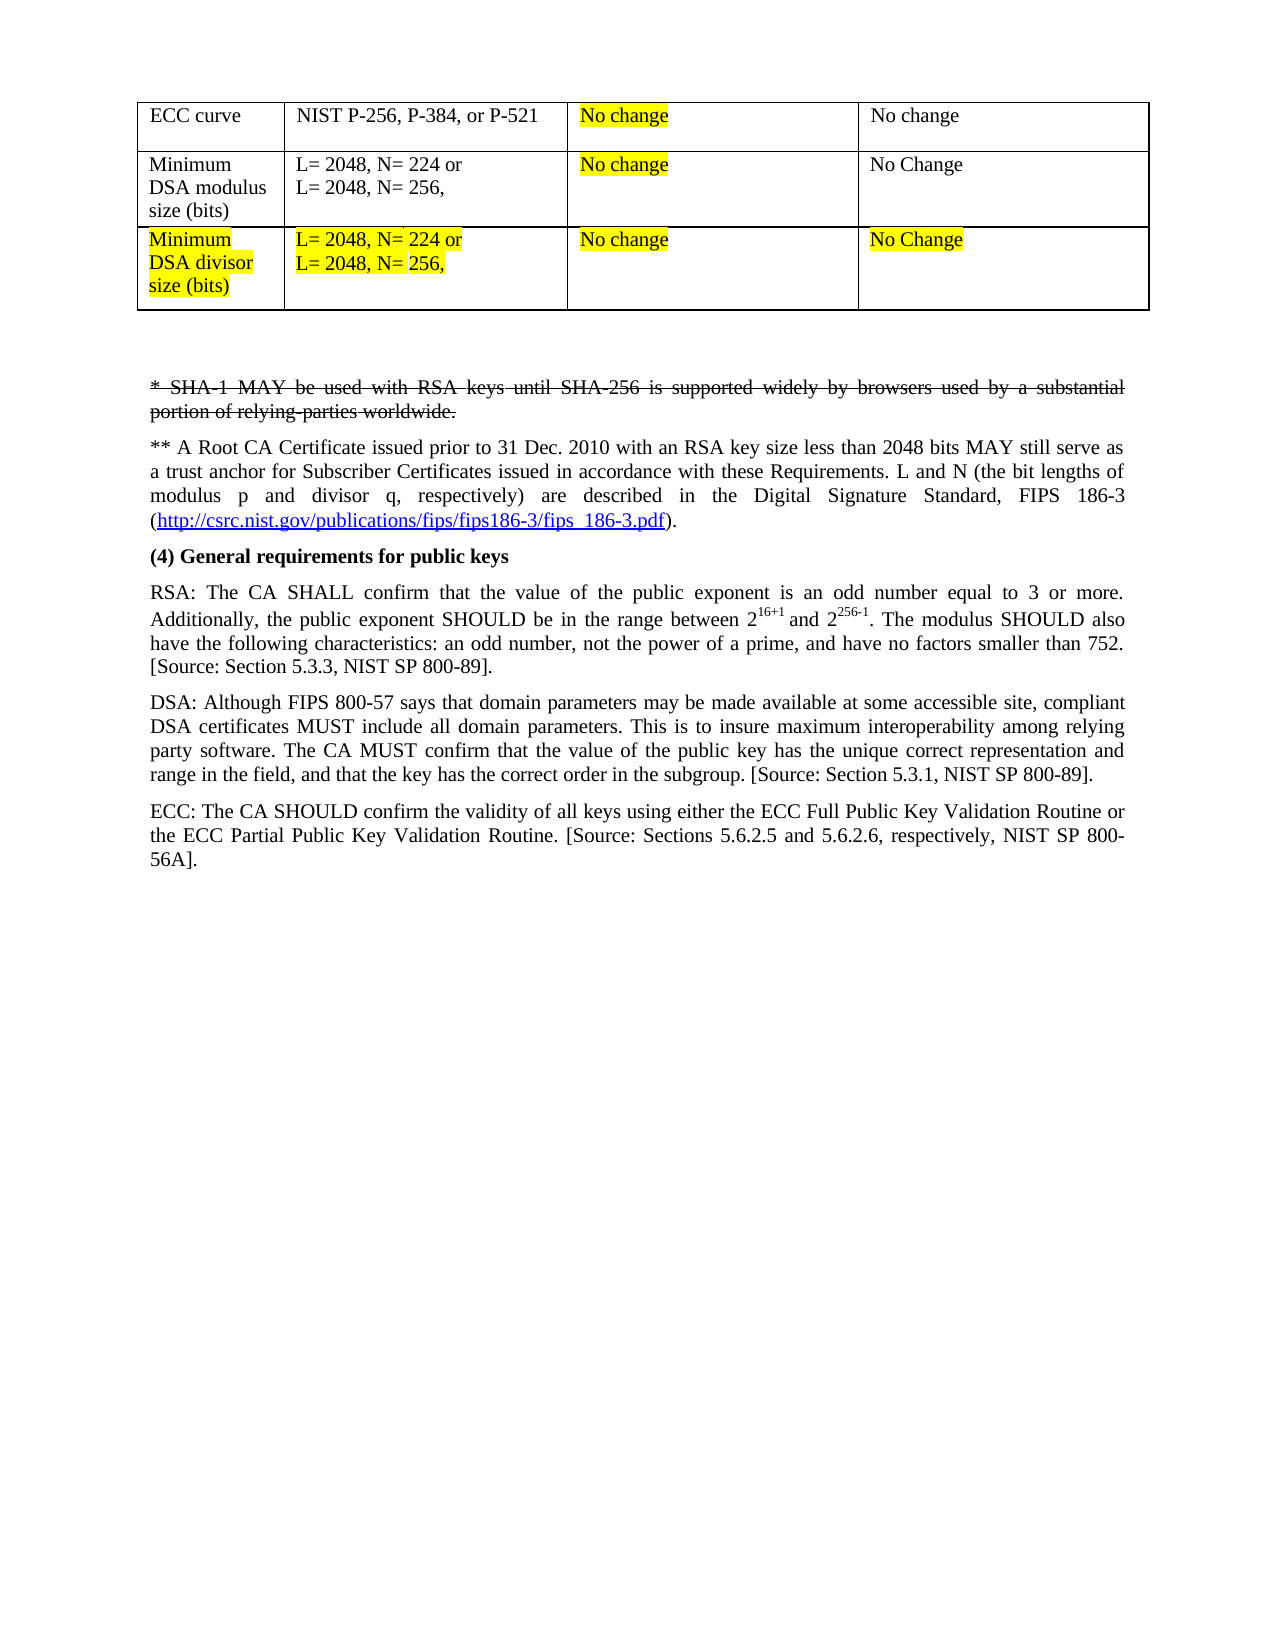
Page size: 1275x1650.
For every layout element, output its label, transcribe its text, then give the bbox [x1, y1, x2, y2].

table_cell No change [568, 152, 858, 226]
table_cell No change [568, 103, 858, 151]
text * SHA-1 MAY be used with RSA keys until SHA-256 is supported widely by browsers used by a substantial portion of relying-parties worldwide. [150, 389, 1125, 423]
subtitle General requirements for public keys [150, 544, 1137, 568]
table_cell No Change [859, 152, 1148, 226]
text DSA: Although FIPS 800-57 says that domain parameters may be made available at some accessible site, compliant DSA certificates MUST include all domain parameters. This is to insure maximum interoperability among relying party software. The CA MUST confirm that the value of the public key has the unique correct representation and range in the field, and that the key has the correct order in the subgroup. [Source: Section 5.3.1, NIST SP 800-89]. [150, 690, 1125, 786]
text * SHA-1 MAY be used with RSA keys until SHA-256 is supported widely by browsers used by a substantial portion of relying-parties worldwide. [150, 375, 1125, 388]
text ECC: The CA SHOULD confirm the validity of all keys using either the ECC Full Public Key Validation Routine or the ECC Partial Public Key Validation Routine. [Source: Sections 5.6.2.5 and 5.6.2.6, respectively, NIST SP 800- 56A]. [150, 799, 1125, 871]
table_cell No Change [859, 228, 1148, 309]
table_cell L= 2048, N= 224 or L= 2048, N= 256, [285, 152, 567, 226]
text ** A Root CA Certificate issued prior to 31 Dec. 2010 with an RSA key size less than 2048 bits MAY still serve as a trust anchor for Subscriber Certificates issued in accordance with these Requirements. L and N (the bit lengths of modulus p and divisor q, respectively) are described in the Digital Signature Standard, FIPS 186-3 (http://csrc.nist.gov/publications/fips/fips186-3/fips_186-3.pdf). [150, 435, 1125, 532]
table_cell No change [568, 228, 858, 309]
table_cell No change [859, 103, 1148, 151]
table_cell ECC curve [138, 103, 284, 151]
table_cell Minimum DSA modulus size (bits) [138, 152, 284, 226]
table_cell L= 2048, N= 224 or L= 2048, N= 256, [285, 228, 567, 309]
table_cell Minimum DSA divisor size (bits) [138, 228, 284, 309]
text RSA: The CA SHALL confirm that the value of the public exponent is an odd number equal to 3 or more. Additionally, the public exponent SHOULD be in the range between 216+1 and 2256-1. The modulus SHOULD also have the following characteristics: an odd number, not the power of a prime, and have no factors smaller than 752. [Source: Section 5.3.3, NIST SP 800-89]. [150, 581, 1125, 678]
table_cell NIST P-256, P-384, or P-521 [285, 103, 567, 151]
